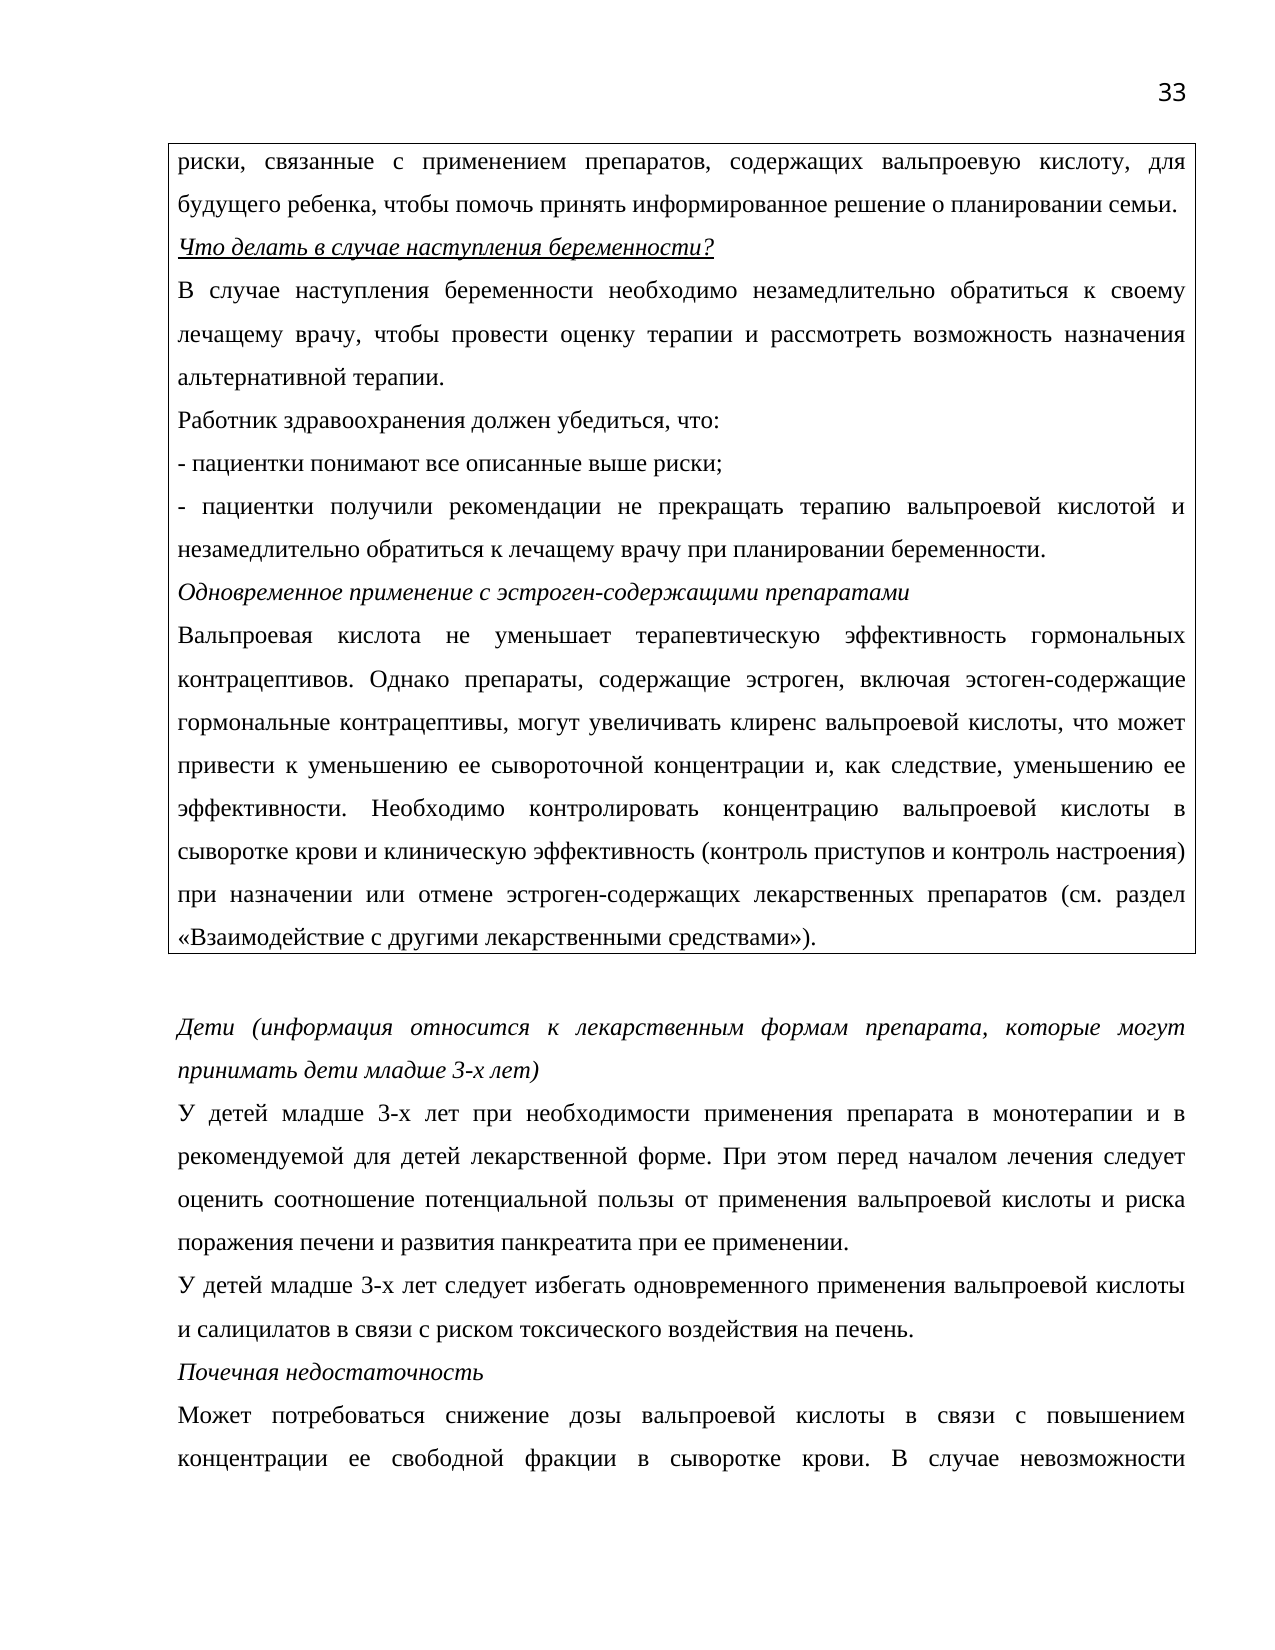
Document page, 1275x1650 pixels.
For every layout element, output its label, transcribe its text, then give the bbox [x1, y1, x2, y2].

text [177, 1400, 1186, 1472]
text У детей младше 3-х лет следует избегать одновременного применения вальпроевой кислоты и салицилатов в связи с риском токсического воздействия на печень. [177, 1271, 1186, 1342]
text - пациентки получили рекомендации не прекращать терапию вальпроевой кислотой и незамедлительно обратиться к лечащему врачу при планировании беременности. [169, 488, 1195, 563]
text В случае наступления беременности необходимо незамедлительно обратиться к своему лечащему врачу, чтобы провести оценку терапии и рассмотреть возможность назначения альтернативной терапии. [169, 272, 1195, 391]
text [169, 144, 1195, 218]
text Одновременное применение с эстроген-содержащими препаратами [169, 574, 1195, 606]
text Работник здравоохранения должен убедиться, что: [169, 402, 1195, 434]
text Вальпроевая кислота не уменьшает терапевтическую эффективность гормональных контрацептивов. Однако препараты, содержащие эстроген, включая эстоген-содержащие гормональные контрацептивы, могут увеличивать клиренс вальпроевой кислоты, что может привести к уменьшению ее сывороточной концентрации и, как следствие, уменьшению ее эффективности. Необходимо контролировать концентрацию вальпроевой кислоты в сыворотке крови и клиническую эффективность (контроль приступов и контроль настроения) при назначении или отмене эстроген-содержащих лекарственных препаратов (см. раздел «Взаимодействие с другими лекарственными средствами»). [169, 617, 1195, 953]
text Почечная недостаточность [177, 1357, 1186, 1386]
text Дети (информация относится к лекарственным формам препарата, которые могут принимать дети младше 3-х лет) [177, 1012, 1186, 1084]
text Что делать в случае наступления беременности? [169, 229, 1195, 261]
text - пациентки понимают все описанные выше риски; [169, 445, 1195, 477]
text У детей младше 3-х лет при необходимости применения препарата в монотерапии и в рекомендуемой для детей лекарственной форме. При этом перед началом лечения следует оценить соотношение потенциальной пользы от применения вальпроевой кислоты и риска поражения печени и развития панкреатита при ее применении. [177, 1098, 1186, 1256]
